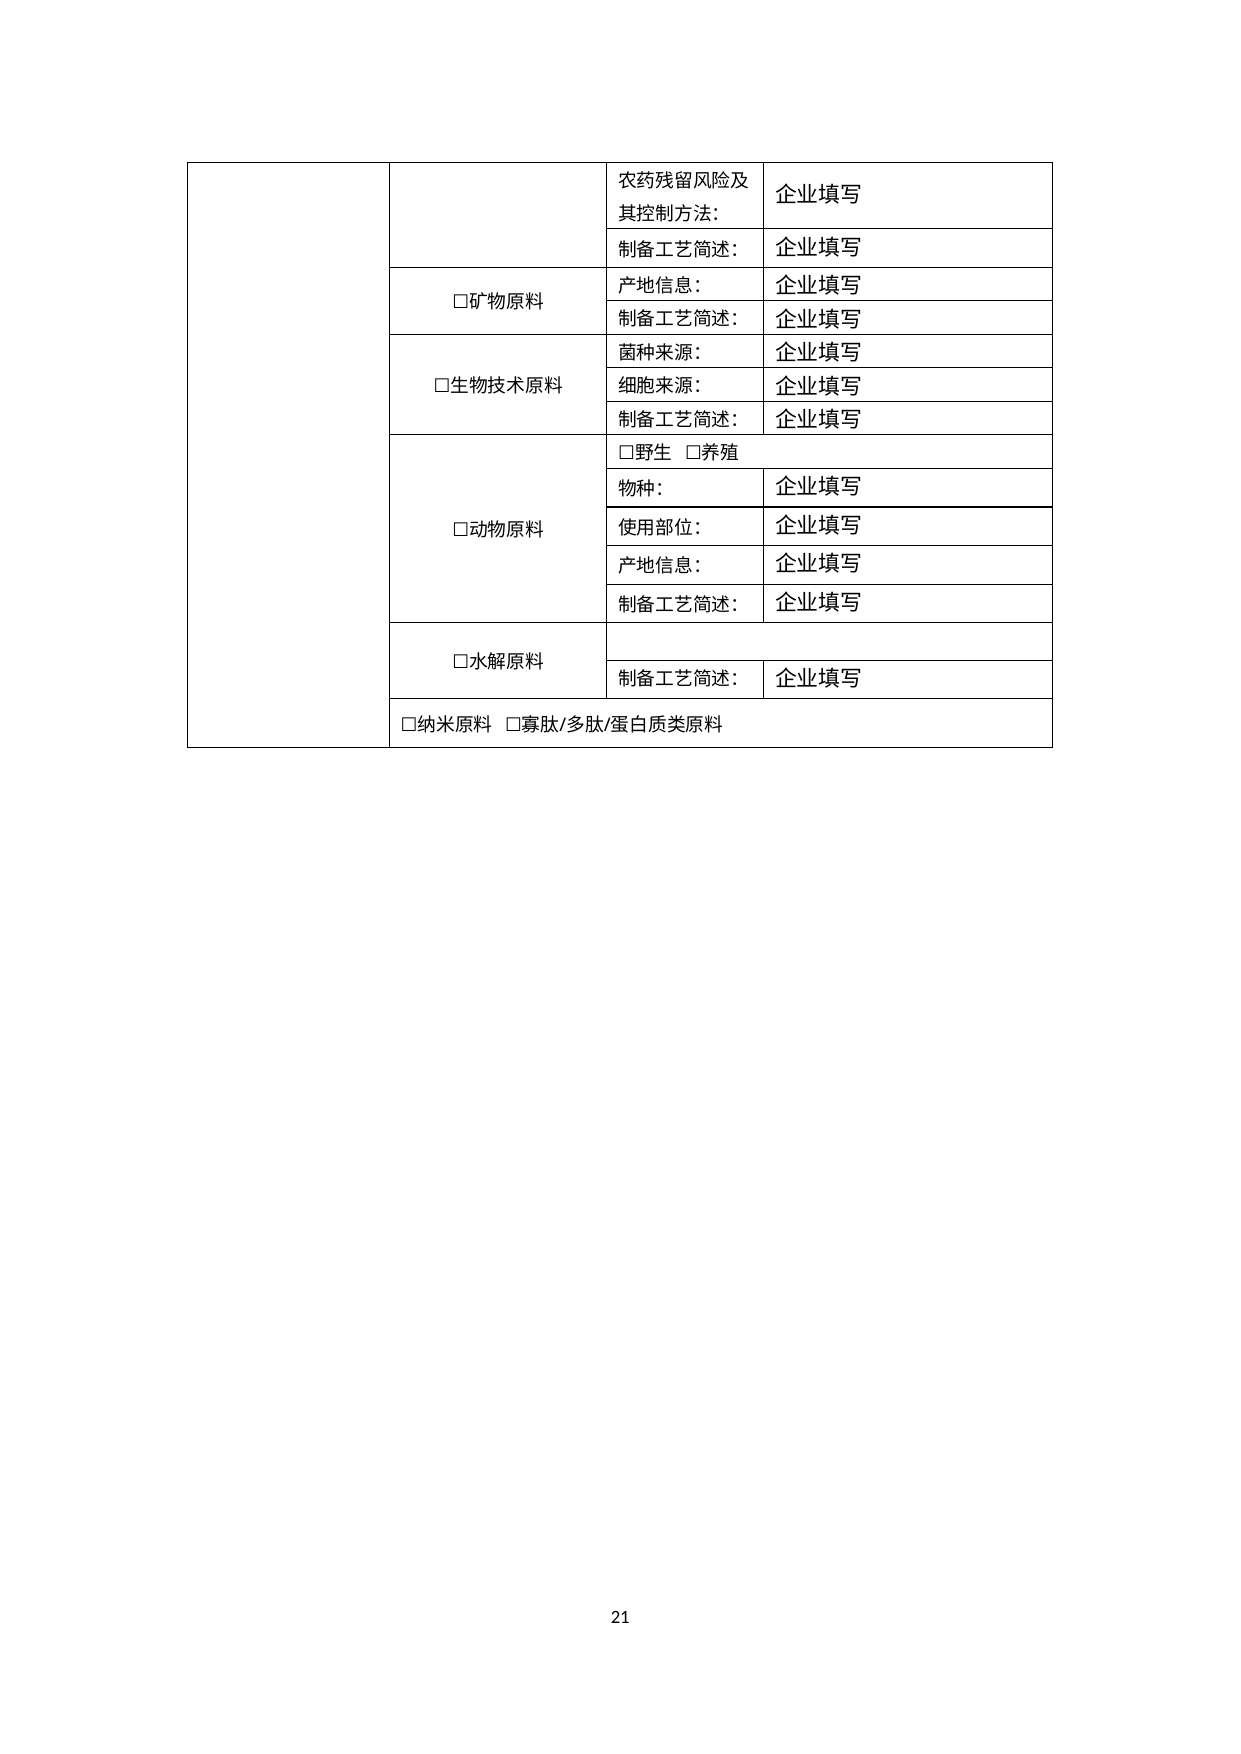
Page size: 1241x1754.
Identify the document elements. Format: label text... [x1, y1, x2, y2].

table_cell 企业填写 [764, 546, 1052, 583]
table_cell 制备工艺简述： [607, 585, 763, 622]
table_cell 企业填写 [764, 661, 1052, 698]
table_cell 生物技术原料 [390, 335, 606, 434]
table_cell 菌种来源： [607, 335, 763, 367]
table_cell 企业填写 [764, 268, 1052, 300]
table_cell 企业填写 [764, 469, 1052, 506]
table_cell 水解原料 [390, 623, 606, 698]
table_cell 企业填写 [764, 402, 1052, 434]
table_cell 企业填写 [764, 229, 1052, 267]
table_cell 企业填写 [764, 368, 1052, 401]
table_cell 使用部位： [607, 508, 763, 545]
table_cell 矿物原料 [390, 268, 606, 334]
table_cell 制备工艺简述： [607, 301, 763, 334]
table_cell 动物原料 [390, 435, 606, 622]
table_cell 产地信息： [607, 268, 763, 300]
table_cell 企业填写 [764, 301, 1052, 334]
table_cell 企业填写 [764, 508, 1052, 545]
table_cell 制备工艺简述： [607, 229, 763, 267]
table_cell 物种： [607, 469, 763, 506]
table_cell 制备工艺简述： [607, 661, 763, 698]
table_cell 企业填写 [764, 335, 1052, 367]
table_cell 企业填写 [764, 163, 1052, 228]
table_cell 企业填写 [764, 585, 1052, 622]
table_cell [607, 623, 1052, 660]
table_cell 制备工艺简述： [607, 402, 763, 434]
table_cell 野生 养殖 [607, 435, 1052, 468]
table_cell 产地信息： [607, 546, 763, 583]
table_cell 纳米原料 寡肽/多肽/蛋白质类原料 [390, 699, 1052, 747]
table_cell 农药残留风险及其控制方法： [607, 163, 763, 228]
table_cell 细胞来源： [607, 368, 763, 401]
